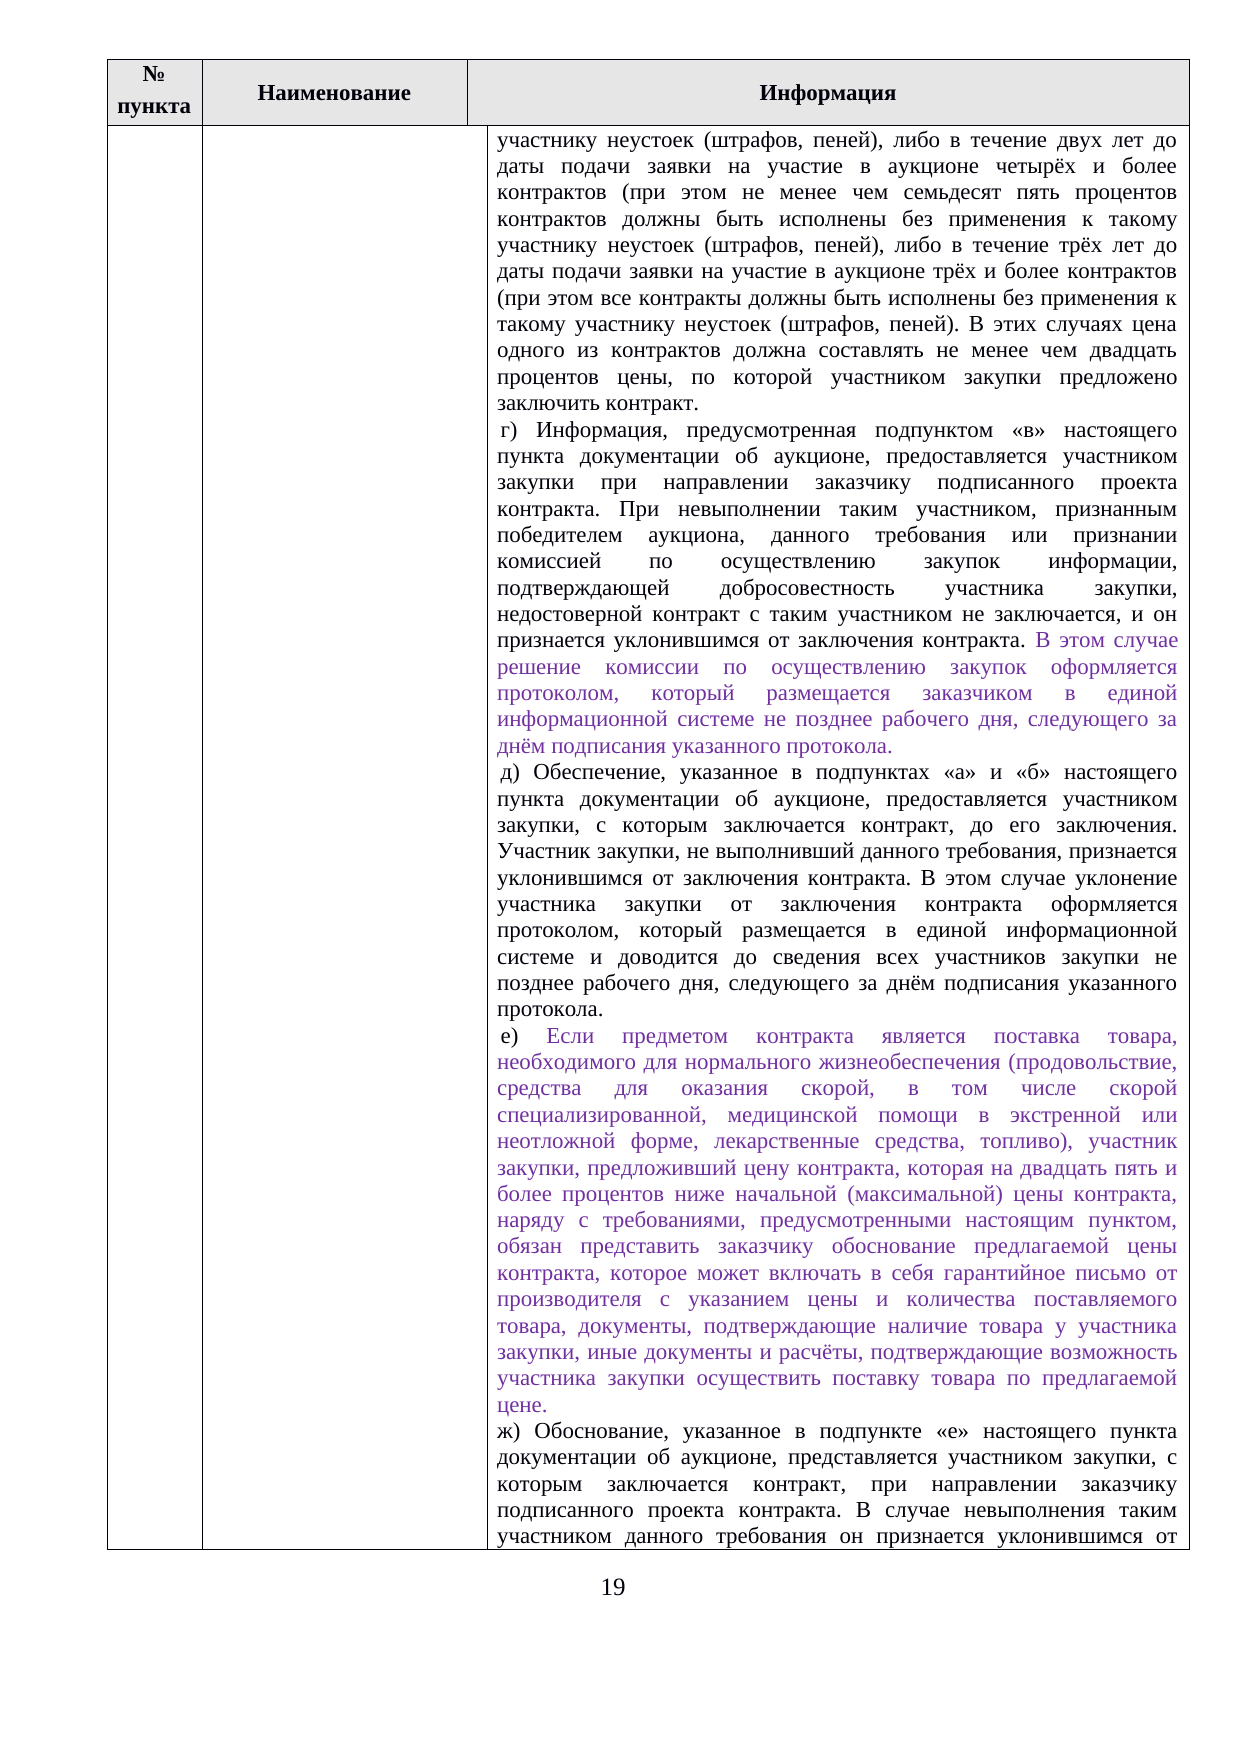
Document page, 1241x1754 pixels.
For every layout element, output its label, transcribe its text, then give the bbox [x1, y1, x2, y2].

table_header Наименование [203, 60, 467, 125]
table_cell [108, 126, 202, 1549]
table_header № пункта [108, 60, 202, 125]
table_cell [203, 126, 487, 1549]
table_header Информация [468, 60, 1189, 125]
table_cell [488, 126, 1189, 1549]
